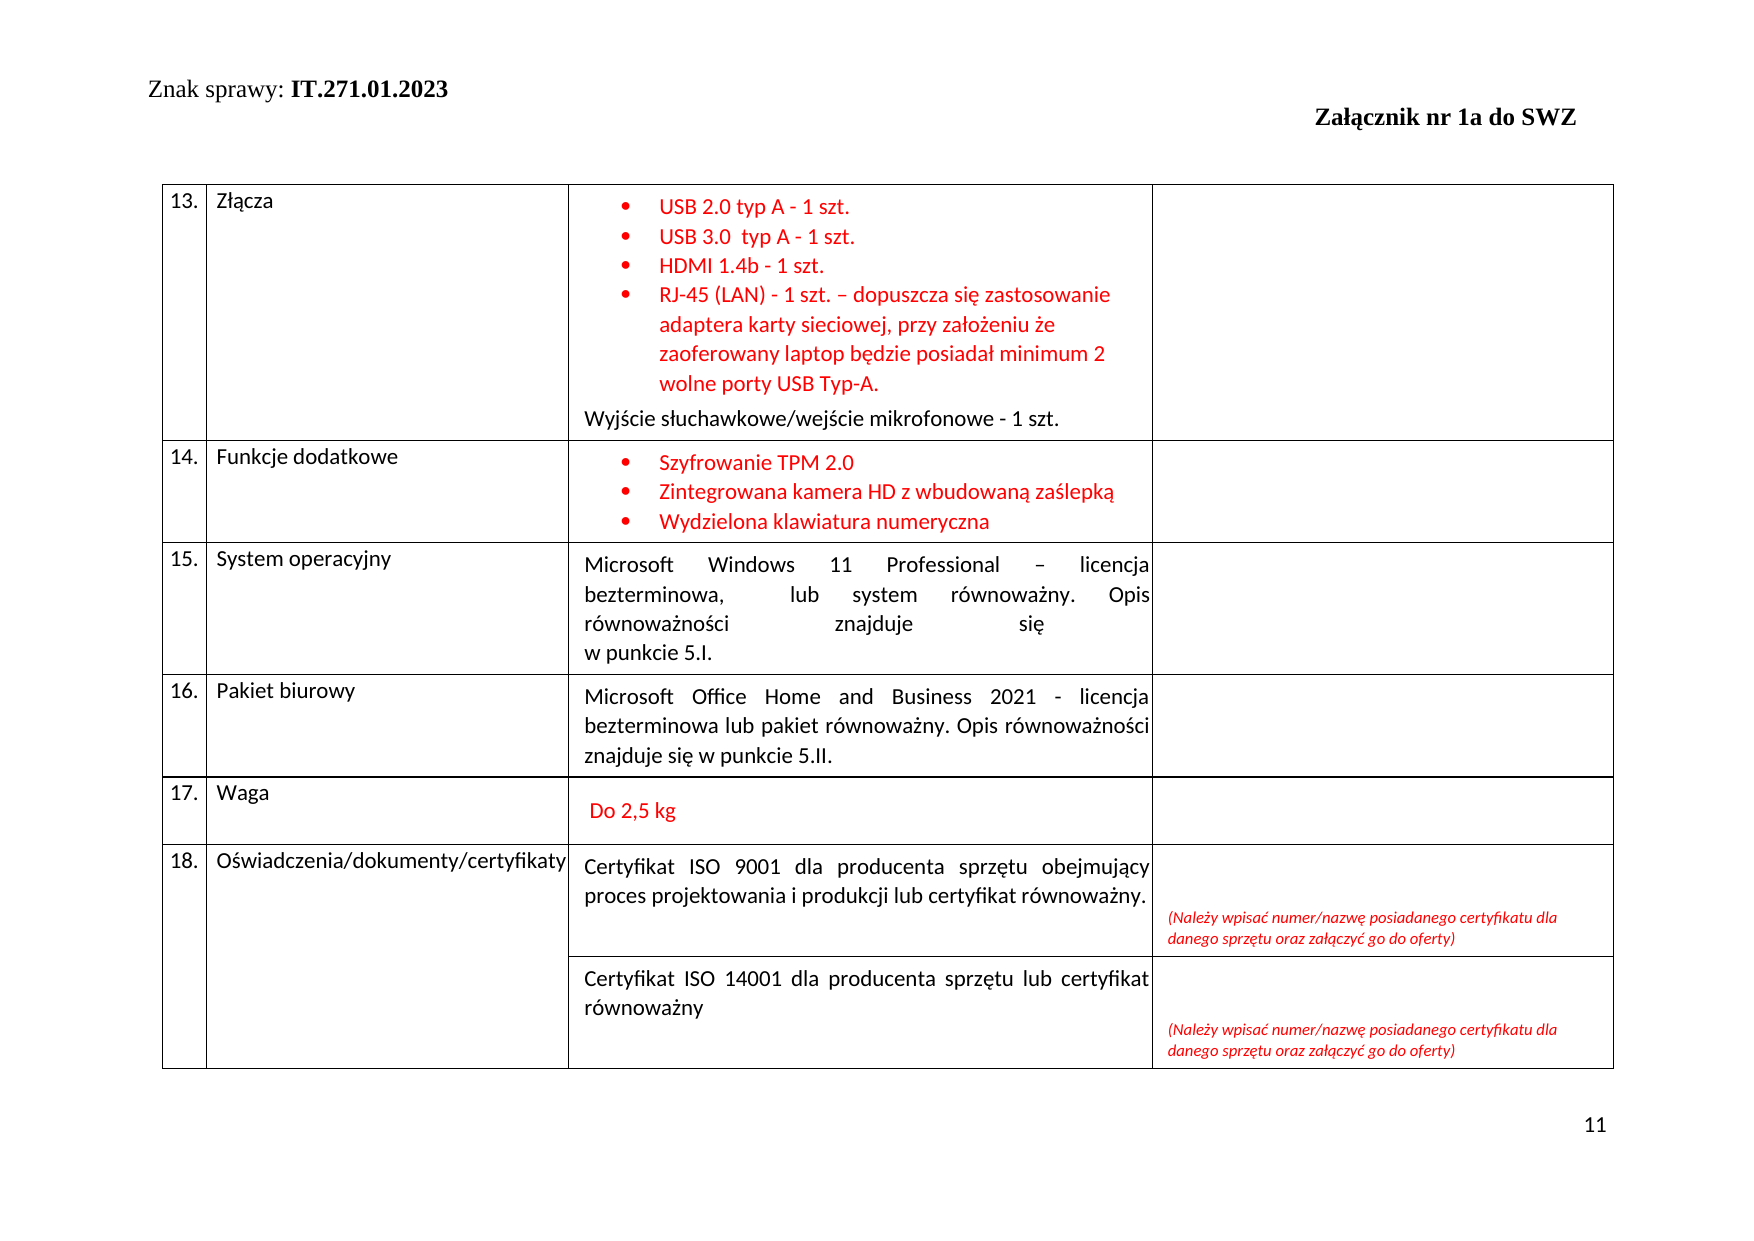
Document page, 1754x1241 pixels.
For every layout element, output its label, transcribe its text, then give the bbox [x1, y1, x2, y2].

table_cell Funkcje dodatkowe [207, 441, 568, 542]
table_cell USB 2.0 typ A - 1 szt. USB 3.0 typ A - 1 szt. HDMI 1.4b - 1 szt. RJ-45 (LAN) - 1 szt. – dopuszcza się zastosowanie adaptera karty sieciowej, przy założeniu że zaoferowany laptop będzie posiadał minimum 2 wolne porty USB Typ-A. Wyjście słuchawkowe/wejście mikrofonowe - 1 szt. [569, 185, 1152, 440]
table_cell [163, 675, 206, 776]
table_cell [1153, 675, 1613, 776]
table_cell [163, 441, 206, 542]
table_cell Pakiet biurowy [207, 675, 568, 776]
table_cell Złącza [207, 185, 568, 440]
table_cell Certyfikat ISO 9001 dla producenta sprzętu obejmujący proces projektowania i produkcji lub certyfikat równoważny. [569, 845, 1152, 956]
table_cell Szyfrowanie TPM 2.0 Zintegrowana kamera HD z wbudowaną zaślepką Wydzielona klawiatura numeryczna [569, 441, 1152, 542]
table_cell (Należy wpisać numer/nazwę posiadanego certyfikatu dla danego sprzętu oraz załączyć go do oferty) [1153, 957, 1613, 1068]
table_cell [163, 543, 206, 674]
table_cell Certyfikat ISO 14001 dla producenta sprzętu lub certyfikat równoważny [569, 957, 1152, 1068]
table_cell [1153, 441, 1613, 542]
table_cell [163, 845, 206, 1068]
table_cell [163, 778, 206, 844]
table_cell (Należy wpisać numer/nazwę posiadanego certyfikatu dla danego sprzętu oraz załączyć go do oferty) [1153, 845, 1613, 956]
table_cell [163, 185, 206, 440]
table_cell Microsoft Office Home and Business 2021 - licencja bezterminowa lub pakiet równoważny. Opis równoważności znajduje się w punkcie 5.II. [569, 675, 1152, 776]
table_cell [1153, 778, 1613, 844]
table_cell Waga [207, 778, 568, 844]
table_cell Do 2,5 kg [569, 778, 1152, 844]
table_cell System operacyjny [207, 543, 568, 674]
table_cell Oświadczenia/dokumenty/certyfikaty [207, 845, 568, 1068]
table_cell Microsoft Windows 11 Professional – licencja bezterminowa, lub system równoważny. Opis równoważności znajduje się w punkcie 5.I. [569, 543, 1152, 674]
table_cell [1153, 543, 1613, 674]
table_cell [1153, 185, 1613, 440]
